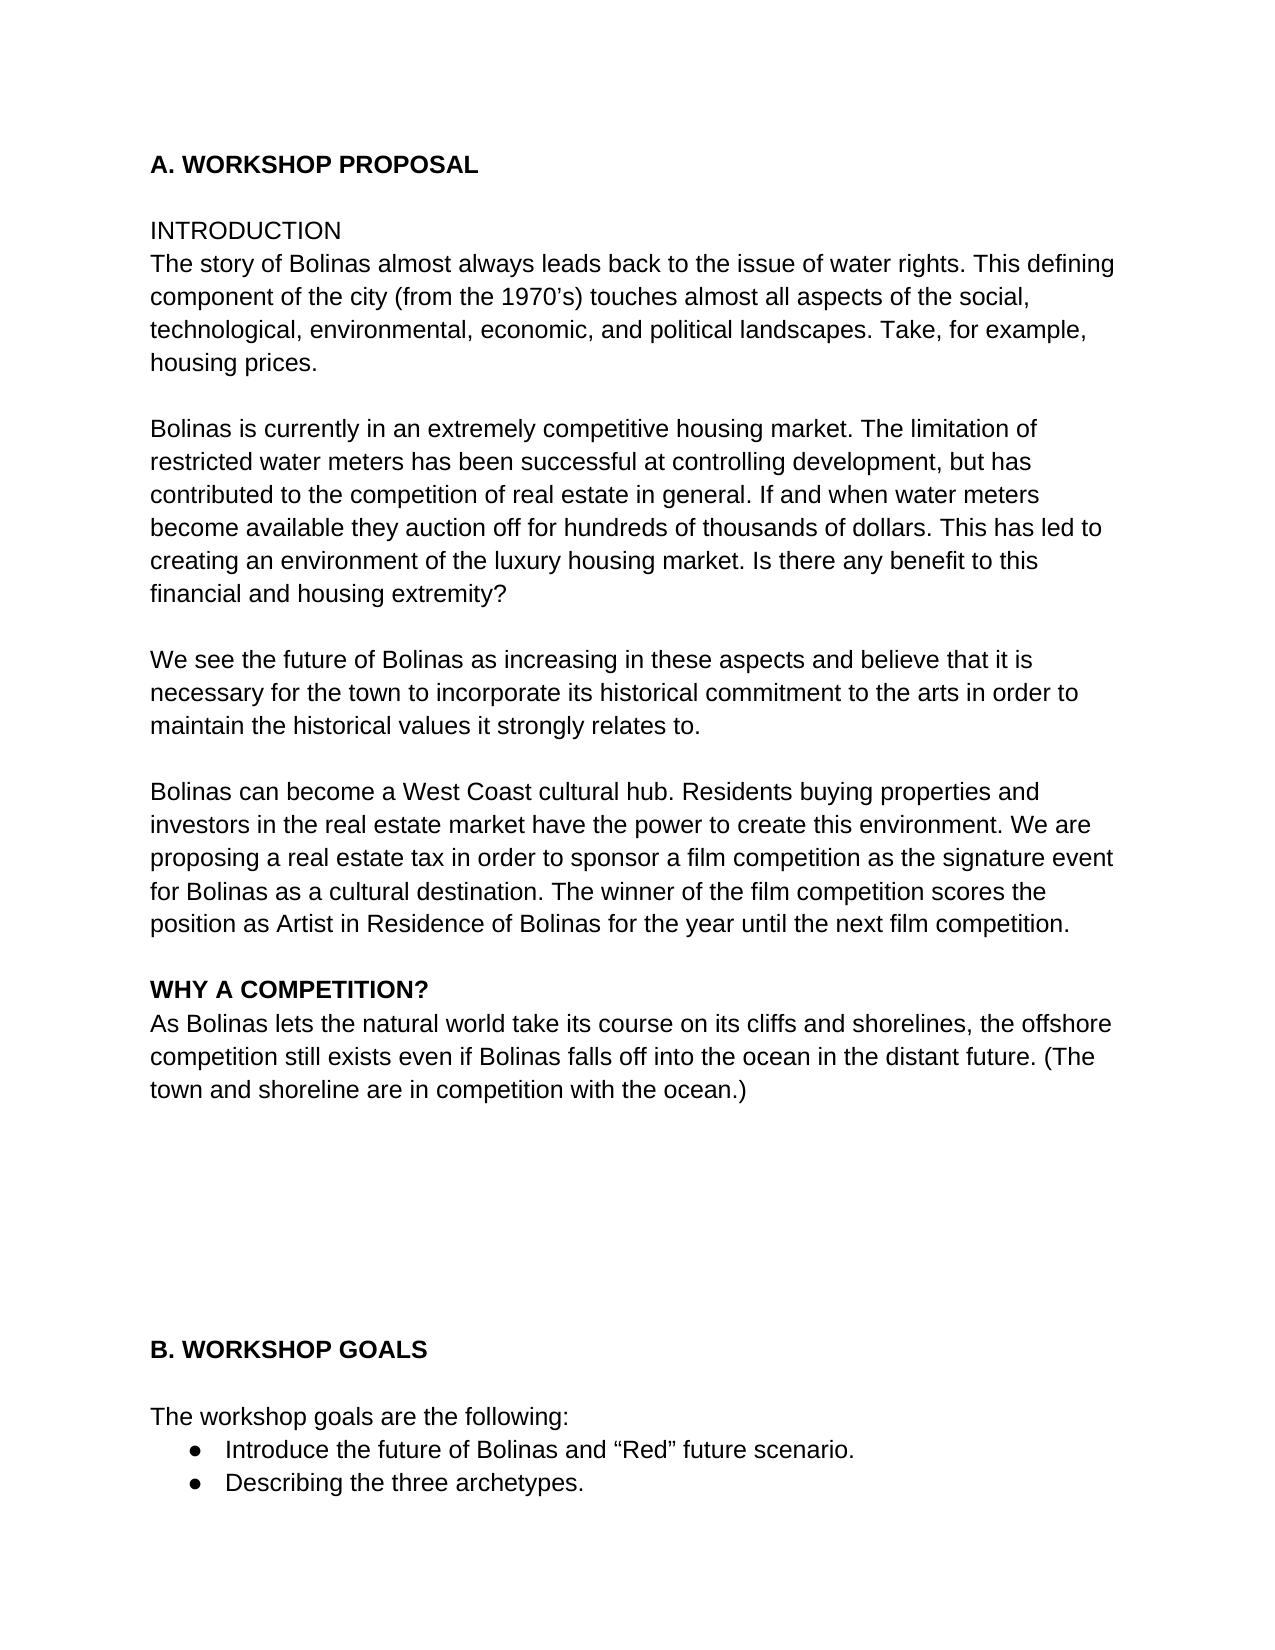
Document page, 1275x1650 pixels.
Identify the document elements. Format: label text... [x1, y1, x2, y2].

list Introduce the future of Bolinas and “Red” future scenario. [187, 1434, 1125, 1463]
text The workshop goals are the following: [150, 1402, 1125, 1430]
list Describing the three archetypes. [187, 1468, 1125, 1496]
text A. WORKSHOP PROPOSAL INTRODUCTION The story of Bolinas almost always leads back to the issue of water rights. This defining component of the city (from the 1970’s) touches almost all aspects of the social, technological, environmental, economic, and political landscapes. Take, for example, housing prices. Bolinas is currently in an extremely competitive housing market. The limitation of restricted water meters has been successful at controlling development, but has contributed to the competition of real estate in general. If and when water meters become available they auction off for hundreds of thousands of dollars. This has led to creating an environment of the luxury housing market. Is there any benefit to this financial and housing extremity? We see the future of Bolinas as increasing in these aspects and believe that it is necessary for the town to incorporate its historical commitment to the arts in order to maintain the historical values it strongly relates to. Bolinas can become a West Coast cultural hub. Residents buying properties and investors in the real estate market have the power to create this environment. We are proposing a real estate tax in order to sponsor a film competition as the signature event for Bolinas as a cultural destination. The winner of the film competition scores the position as Artist in Residence of Bolinas for the year until the next film competition. WHY A COMPETITION? As Bolinas lets the natural world take its course on its cliffs and shorelines, the offshore competition still exists even if Bolinas falls off into the ocean in the distant future. (The town and shoreline are in competition with the ocean.) [150, 150, 1125, 1332]
text B. WORKSHOP GOALS [150, 1336, 1125, 1364]
